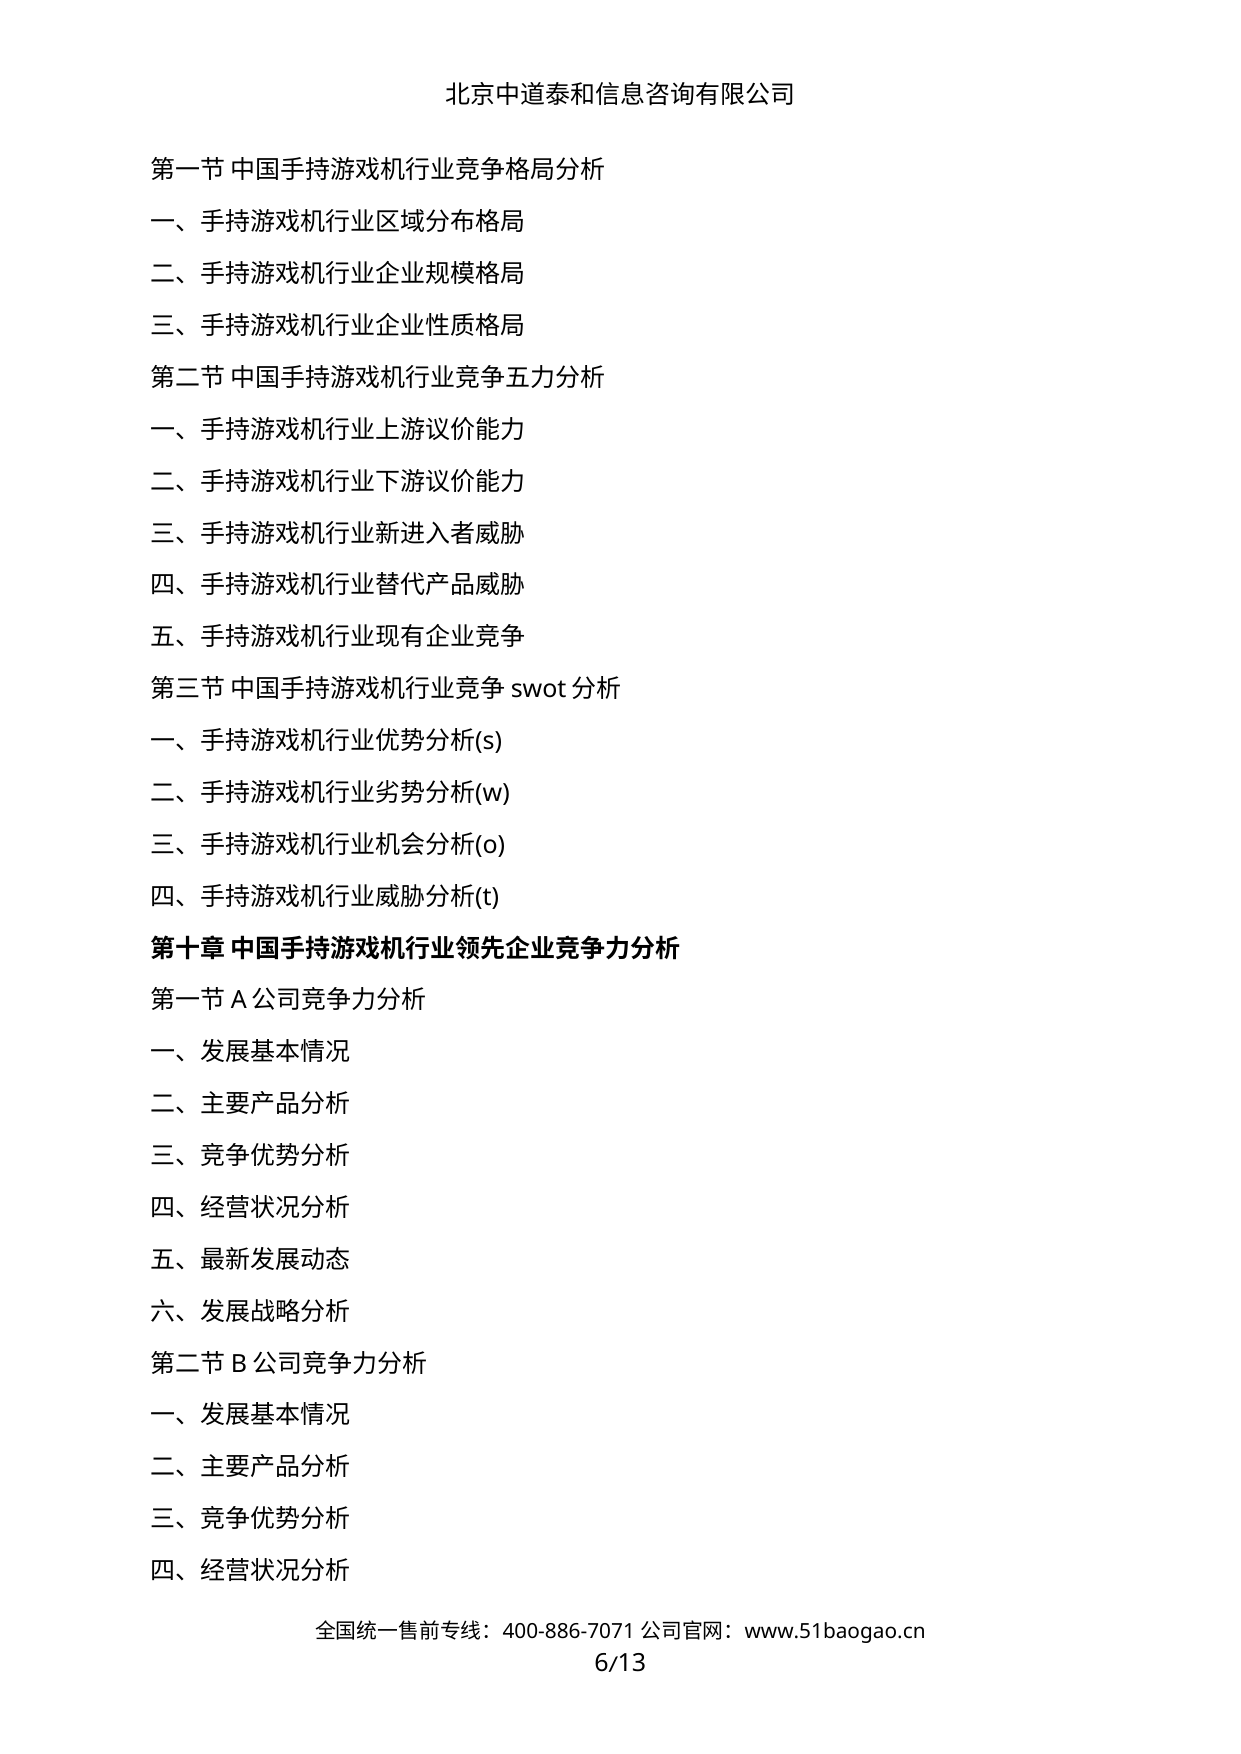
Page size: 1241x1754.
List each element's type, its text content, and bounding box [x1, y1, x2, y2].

text 五、手持游戏机行业现有企业竞争 [150, 617, 1090, 653]
text 四、经营状况分析 [150, 1551, 1090, 1587]
text 一、发展基本情况 [150, 1395, 1090, 1431]
text 第三节 中国手持游戏机行业竞争swot分析 [150, 669, 1090, 705]
text 四、手持游戏机行业威胁分析(t) [150, 876, 1090, 912]
text 二、手持游戏机行业下游议价能力 [150, 461, 1090, 497]
text 第二节 中国手持游戏机行业竞争五力分析 [150, 357, 1090, 394]
text 一、发展基本情况 [150, 1032, 1090, 1068]
text 六、发展战略分析 [150, 1291, 1090, 1327]
text 三、竞争优势分析 [150, 1499, 1090, 1535]
text 二、手持游戏机行业劣势分析(w) [150, 772, 1090, 809]
text 第一节 A公司竞争力分析 [150, 980, 1090, 1016]
text 第一节 中国手持游戏机行业竞争格局分析 [150, 150, 1090, 186]
text 一、手持游戏机行业区域分布格局 [150, 202, 1090, 238]
text 四、手持游戏机行业替代产品威胁 [150, 565, 1090, 601]
text 三、手持游戏机行业机会分析(o) [150, 824, 1090, 861]
text 四、经营状况分析 [150, 1187, 1090, 1224]
text 第二节 B公司竞争力分析 [150, 1343, 1090, 1379]
text 二、手持游戏机行业企业规模格局 [150, 254, 1090, 290]
text 二、主要产品分析 [150, 1084, 1090, 1120]
text 三、手持游戏机行业企业性质格局 [150, 306, 1090, 342]
text 二、主要产品分析 [150, 1447, 1090, 1483]
text 三、手持游戏机行业新进入者威胁 [150, 513, 1090, 549]
text 三、竞争优势分析 [150, 1136, 1090, 1172]
text 一、手持游戏机行业优势分析(s) [150, 721, 1090, 757]
text 第十章 中国手持游戏机行业领先企业竞争力分析 [150, 928, 1090, 964]
text 五、最新发展动态 [150, 1239, 1090, 1276]
text 一、手持游戏机行业上游议价能力 [150, 409, 1090, 446]
